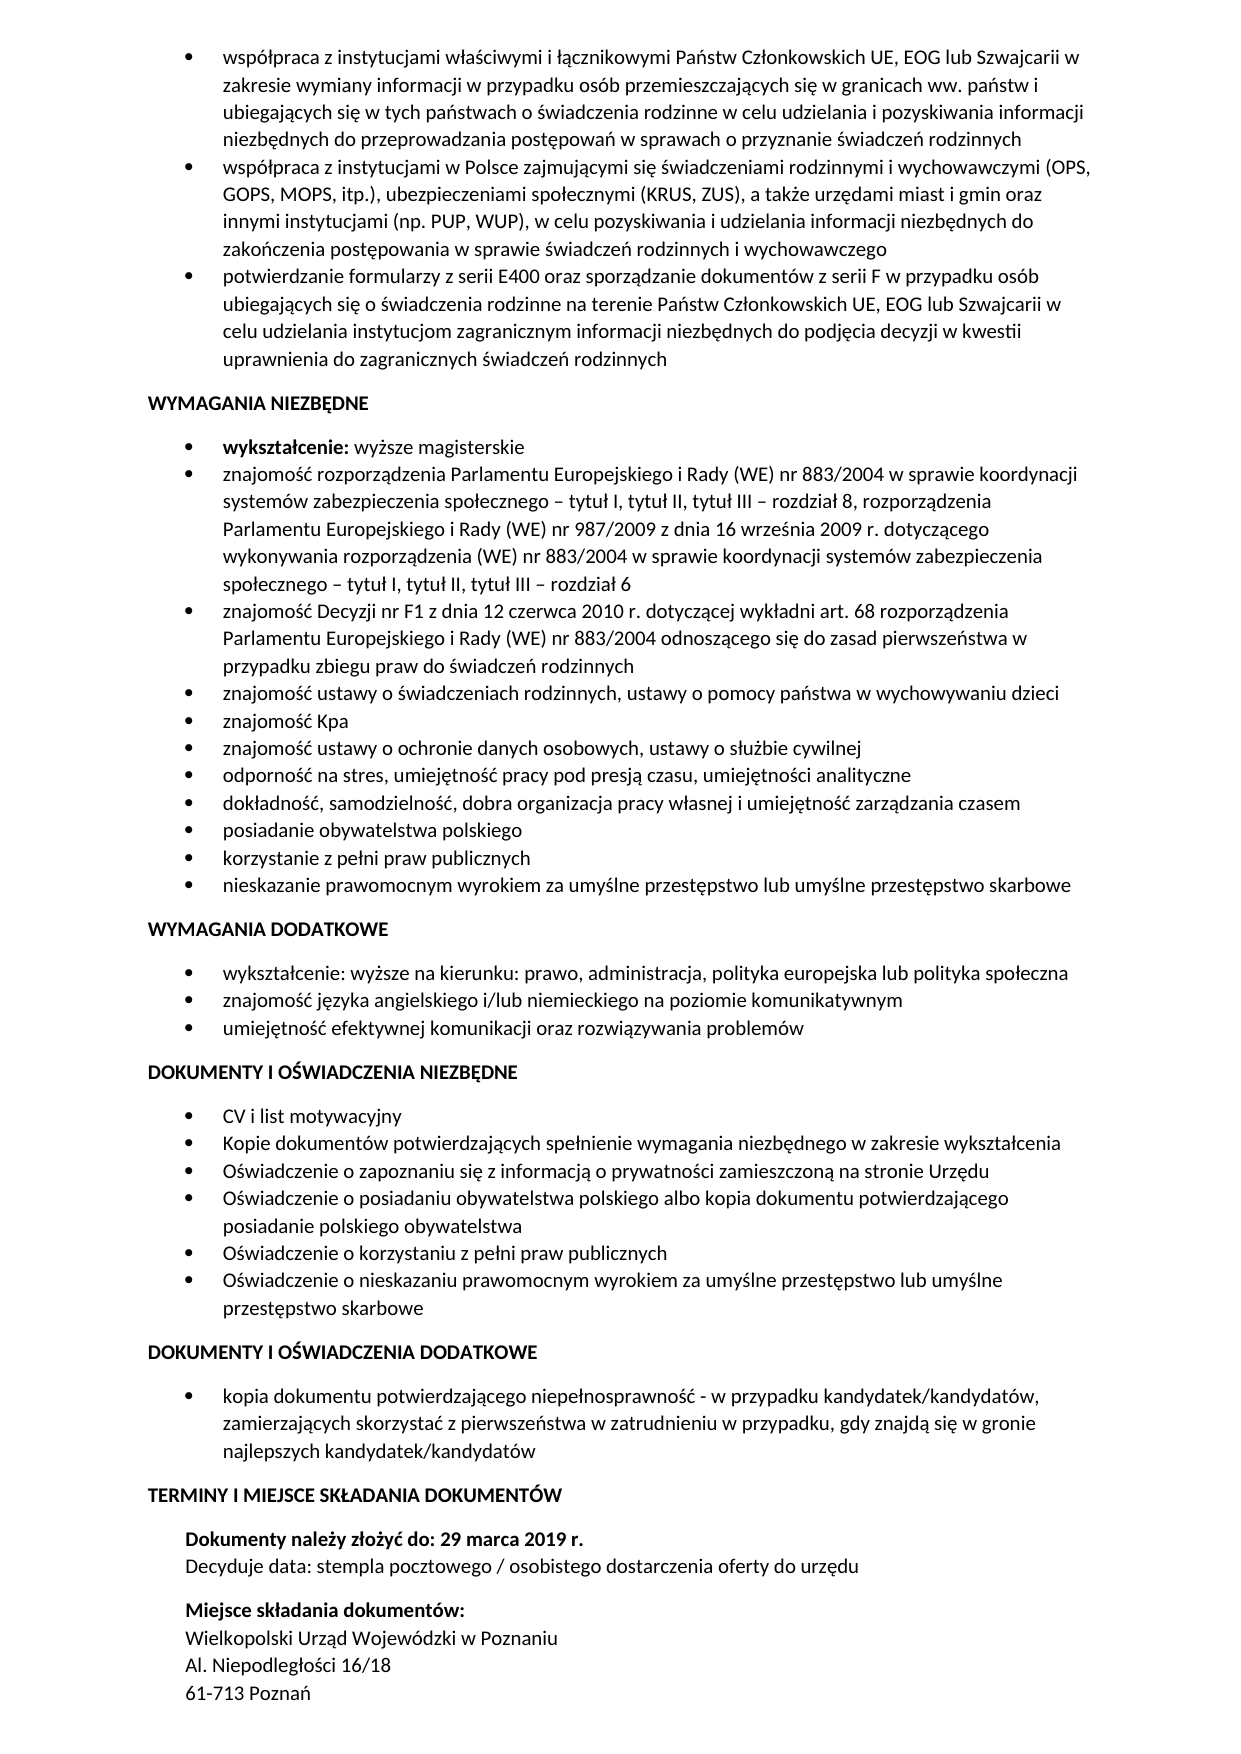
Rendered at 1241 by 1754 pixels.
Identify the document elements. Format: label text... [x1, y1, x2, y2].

list Kopie dokumentów potwierdzających spełnienie wymagania niezbędnego w zakresie wykształcenia [185, 1131, 1093, 1156]
list znajomość ustawy o świadczeniach rodzinnych, ustawy o pomocy państwa w wychowywaniu dzieci [185, 680, 1093, 706]
list wykształcenie: wyższe na kierunku: prawo, administracja, polityka europejska lub polityka społeczna [185, 960, 1093, 986]
list Oświadczenie o zapoznaniu się z informacją o prywatności zamieszczoną na stronie Urzędu [185, 1158, 1093, 1183]
list znajomość Decyzji nr F1 z dnia 12 czerwca 2010 r. dotyczącej wykładni art. 68 rozporządzenia Parlamentu Europejskiego i Rady (WE) nr 883/2004 odnoszącego się do zasad pierwszeństwa w przypadku zbiegu praw do świadczeń rodzinnych [185, 598, 1093, 678]
list odporność na stres, umiejętność pracy pod presją czasu, umiejętności analityczne [185, 763, 1093, 788]
list korzystanie z pełni praw publicznych [185, 845, 1093, 870]
text TERMINY I MIEJSCE SKŁADANIA DOKUMENTÓW [148, 1482, 1093, 1507]
list znajomość rozporządzenia Parlamentu Europejskiego i Rady (WE) nr 883/2004 w sprawie koordynacji systemów zabezpieczenia społecznego – tytuł I, tytuł II, tytuł III – rozdział 8, rozporządzenia Parlamentu Europejskiego i Rady (WE) nr 987/2009 z dnia 16 września 2009 r. dotyczącego wykonywania rozporządzenia (WE) nr 883/2004 w sprawie koordynacji systemów zabezpieczenia społecznego – tytuł I, tytuł II, tytuł III – rozdział 6 [185, 461, 1093, 596]
list nieskazanie prawomocnym wyrokiem za umyślne przestępstwo lub umyślne przestępstwo skarbowe [185, 872, 1093, 898]
list kopia dokumentu potwierdzającego niepełnosprawność - w przypadku kandydatek/kandydatów, zamierzających skorzystać z pierwszeństwa w zatrudnieniu w przypadku, gdy znajdą się w gronie najlepszych kandydatek/kandydatów [185, 1383, 1093, 1463]
text Decyduje data: stempla pocztowego / osobistego dostarczenia oferty do urzędu [185, 1553, 1093, 1579]
list wykształcenie: wyższe magisterskie [185, 434, 1093, 459]
list Oświadczenie o nieskazaniu prawomocnym wyrokiem za umyślne przestępstwo lub umyślne przestępstwo skarbowe [185, 1268, 1093, 1320]
text DOKUMENTY I OŚWIADCZENIA DODATKOWE [148, 1339, 1093, 1364]
text Dokumenty należy złożyć do: 29 marca 2019 r. [185, 1526, 1093, 1551]
list Oświadczenie o posiadaniu obywatelstwa polskiego albo kopia dokumentu potwierdzającego posiadanie polskiego obywatelstwa [185, 1185, 1093, 1238]
text WYMAGANIA DODATKOWE [148, 916, 1093, 942]
list dokładność, samodzielność, dobra organizacja pracy własnej i umiejętność zarządzania czasem [185, 790, 1093, 815]
list CV i list motywacyjny [185, 1103, 1093, 1129]
list umiejętność efektywnej komunikacji oraz rozwiązywania problemów [185, 1015, 1093, 1041]
list posiadanie obywatelstwa polskiego [185, 817, 1093, 843]
list współpraca z instytucjami w Polsce zajmującymi się świadczeniami rodzinnymi i wychowawczymi (OPS, GOPS, MOPS, itp.), ubezpieczeniami społecznymi (KRUS, ZUS), a także urzędami miast i gmin oraz innymi instytucjami (np. PUP, WUP), w celu pozyskiwania i udzielania informacji niezbędnych do zakończenia postępowania w sprawie świadczeń rodzinnych i wychowawczego [185, 154, 1093, 262]
list potwierdzanie formularzy z serii E400 oraz sporządzanie dokumentów z serii F w przypadku osób ubiegających się o świadczenia rodzinne na terenie Państw Członkowskich UE, EOG lub Szwajcarii w celu udzielania instytucjom zagranicznym informacji niezbędnych do podjęcia decyzji w kwestii uprawnienia do zagranicznych świadczeń rodzinnych [185, 263, 1093, 371]
list znajomość języka angielskiego i/lub niemieckiego na poziomie komunikatywnym [185, 988, 1093, 1013]
list znajomość ustawy o ochronie danych osobowych, ustawy o służbie cywilnej [185, 735, 1093, 761]
list współpraca z instytucjami właściwymi i łącznikowymi Państw Członkowskich UE, EOG lub Szwajcarii w zakresie wymiany informacji w przypadku osób przemieszczających się w granicach ww. państw i ubiegających się w tych państwach o świadczenia rodzinne w celu udzielania i pozyskiwania informacji niezbędnych do przeprowadzania postępowań w sprawach o przyznanie świadczeń rodzinnych [185, 44, 1093, 152]
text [185, 1597, 1093, 1705]
text WYMAGANIA NIEZBĘDNE [148, 390, 1093, 415]
list znajomość Kpa [185, 708, 1093, 733]
text DOKUMENTY I OŚWIADCZENIA NIEZBĘDNE [148, 1059, 1093, 1084]
list Oświadczenie o korzystaniu z pełni praw publicznych [185, 1240, 1093, 1266]
